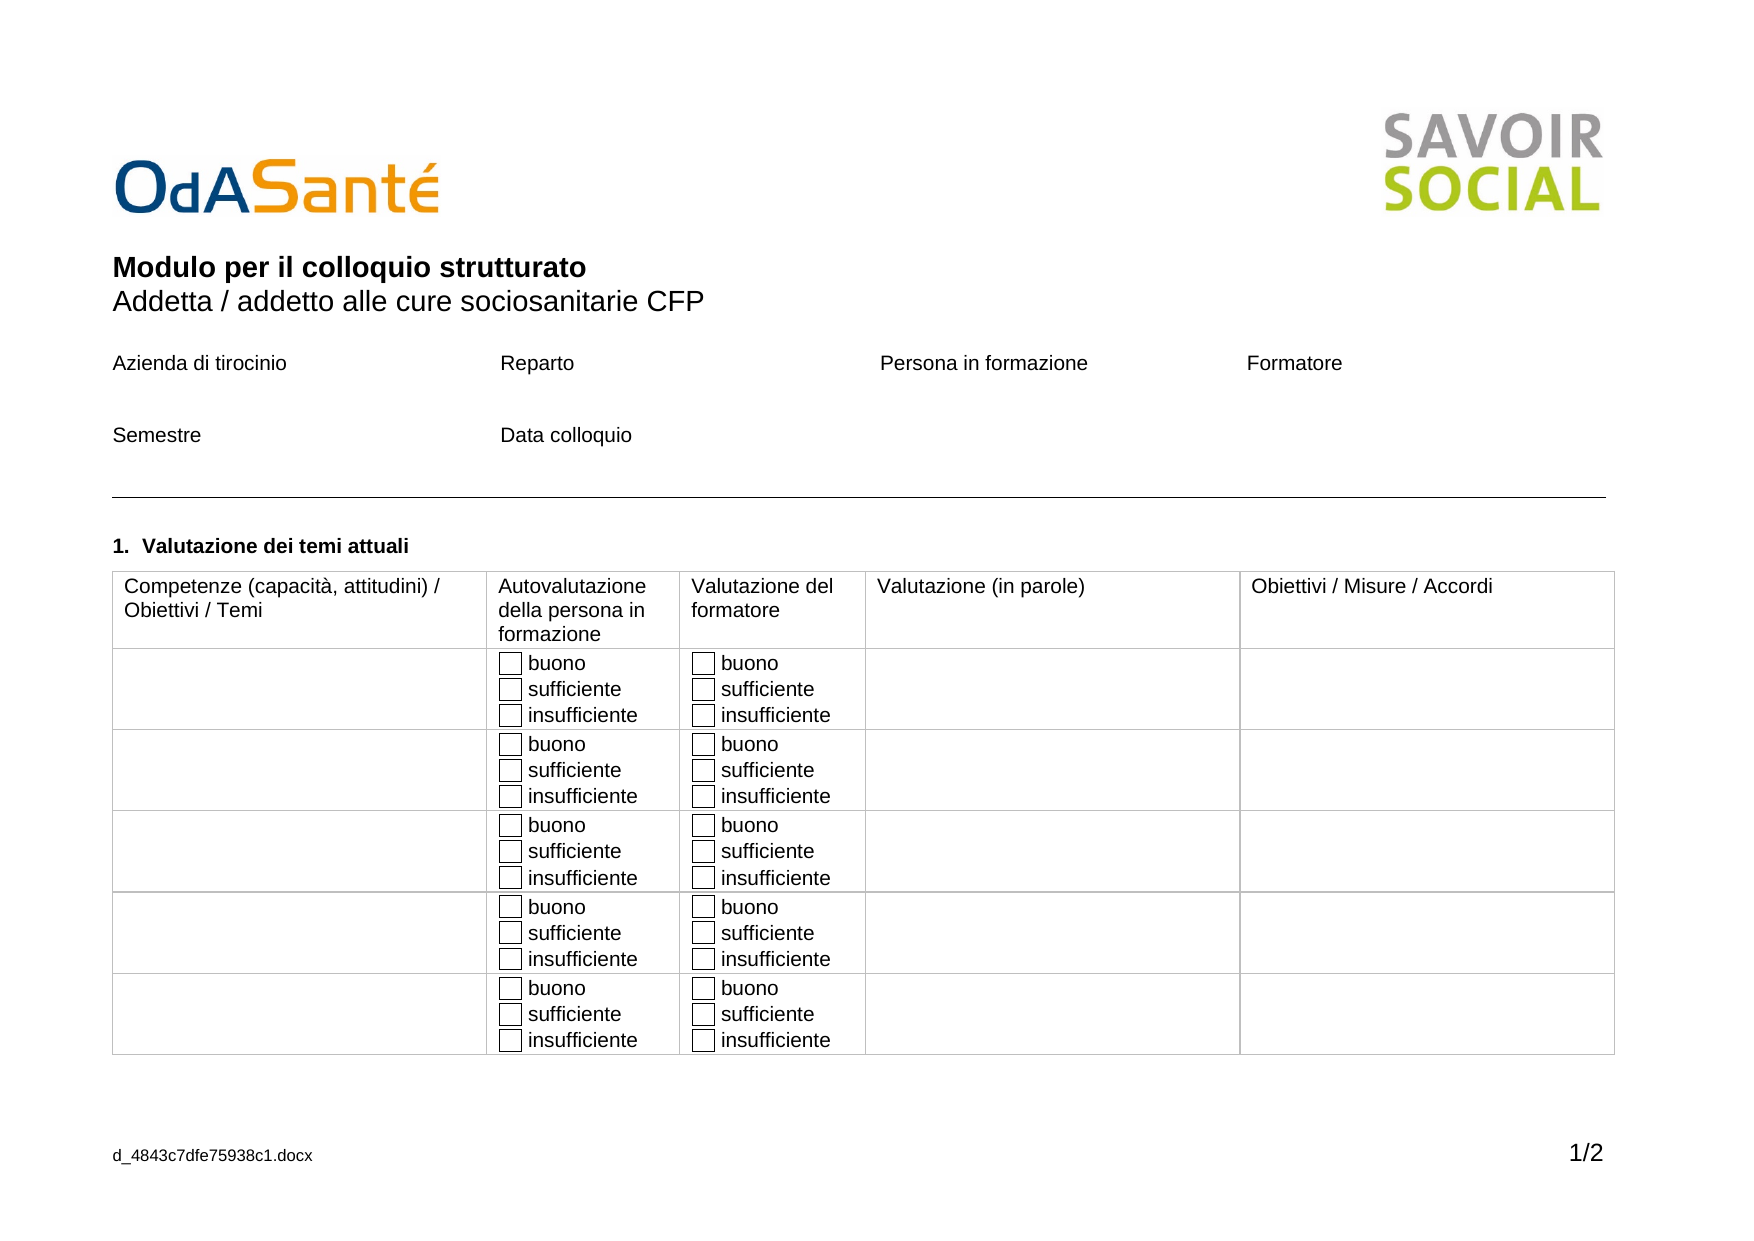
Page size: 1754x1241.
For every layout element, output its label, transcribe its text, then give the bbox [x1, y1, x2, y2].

table_cell buono sufficiente insufficiente [680, 893, 865, 973]
table_cell [1241, 974, 1614, 1054]
picture [112, 155, 442, 217]
table_header Competenze (capacità, attitudini) / Obiettivi / Temi [113, 572, 486, 648]
table_cell [866, 811, 1239, 891]
table_header Valutazione (in parole) [866, 572, 1239, 648]
table_header Autovalutazione della persona in formazione [487, 572, 679, 648]
table_cell [866, 649, 1239, 729]
text Semestre Data colloquio [112, 423, 1606, 471]
table_cell [866, 730, 1239, 810]
table_cell [1241, 730, 1614, 810]
table_cell buono sufficiente insufficiente [487, 974, 679, 1054]
table_cell buono sufficiente insufficiente [680, 649, 865, 729]
table_cell buono sufficiente insufficiente [680, 974, 865, 1054]
table_cell buono sufficiente insufficiente [487, 730, 679, 810]
text Modulo per il colloquio strutturato Addetta / addetto alle cure sociosanitarie CFP [112, 250, 1606, 317]
table_header Valutazione del formatore [680, 572, 865, 648]
table_cell [113, 893, 486, 973]
table_cell [1241, 811, 1614, 891]
table_cell buono sufficiente insufficiente [487, 811, 679, 891]
table_cell buono sufficiente insufficiente [680, 811, 865, 891]
table_cell [113, 730, 486, 810]
table_cell buono sufficiente insufficiente [487, 893, 679, 973]
table_cell [866, 974, 1239, 1054]
list Valutazione dei temi attuali [112, 534, 1606, 558]
table_header Obiettivi / Misure / Accordi [1241, 572, 1614, 648]
table_cell buono sufficiente insufficiente [487, 649, 679, 729]
text Azienda di tirocinio Reparto Persona in formazione Formatore [112, 351, 1606, 375]
table_cell [866, 893, 1239, 973]
table_cell [1241, 893, 1614, 973]
table_cell buono sufficiente insufficiente [680, 730, 865, 810]
picture [1380, 107, 1604, 217]
table_cell [113, 649, 486, 729]
table_cell [113, 974, 486, 1054]
table_cell [113, 811, 486, 891]
table_cell [1241, 649, 1614, 729]
